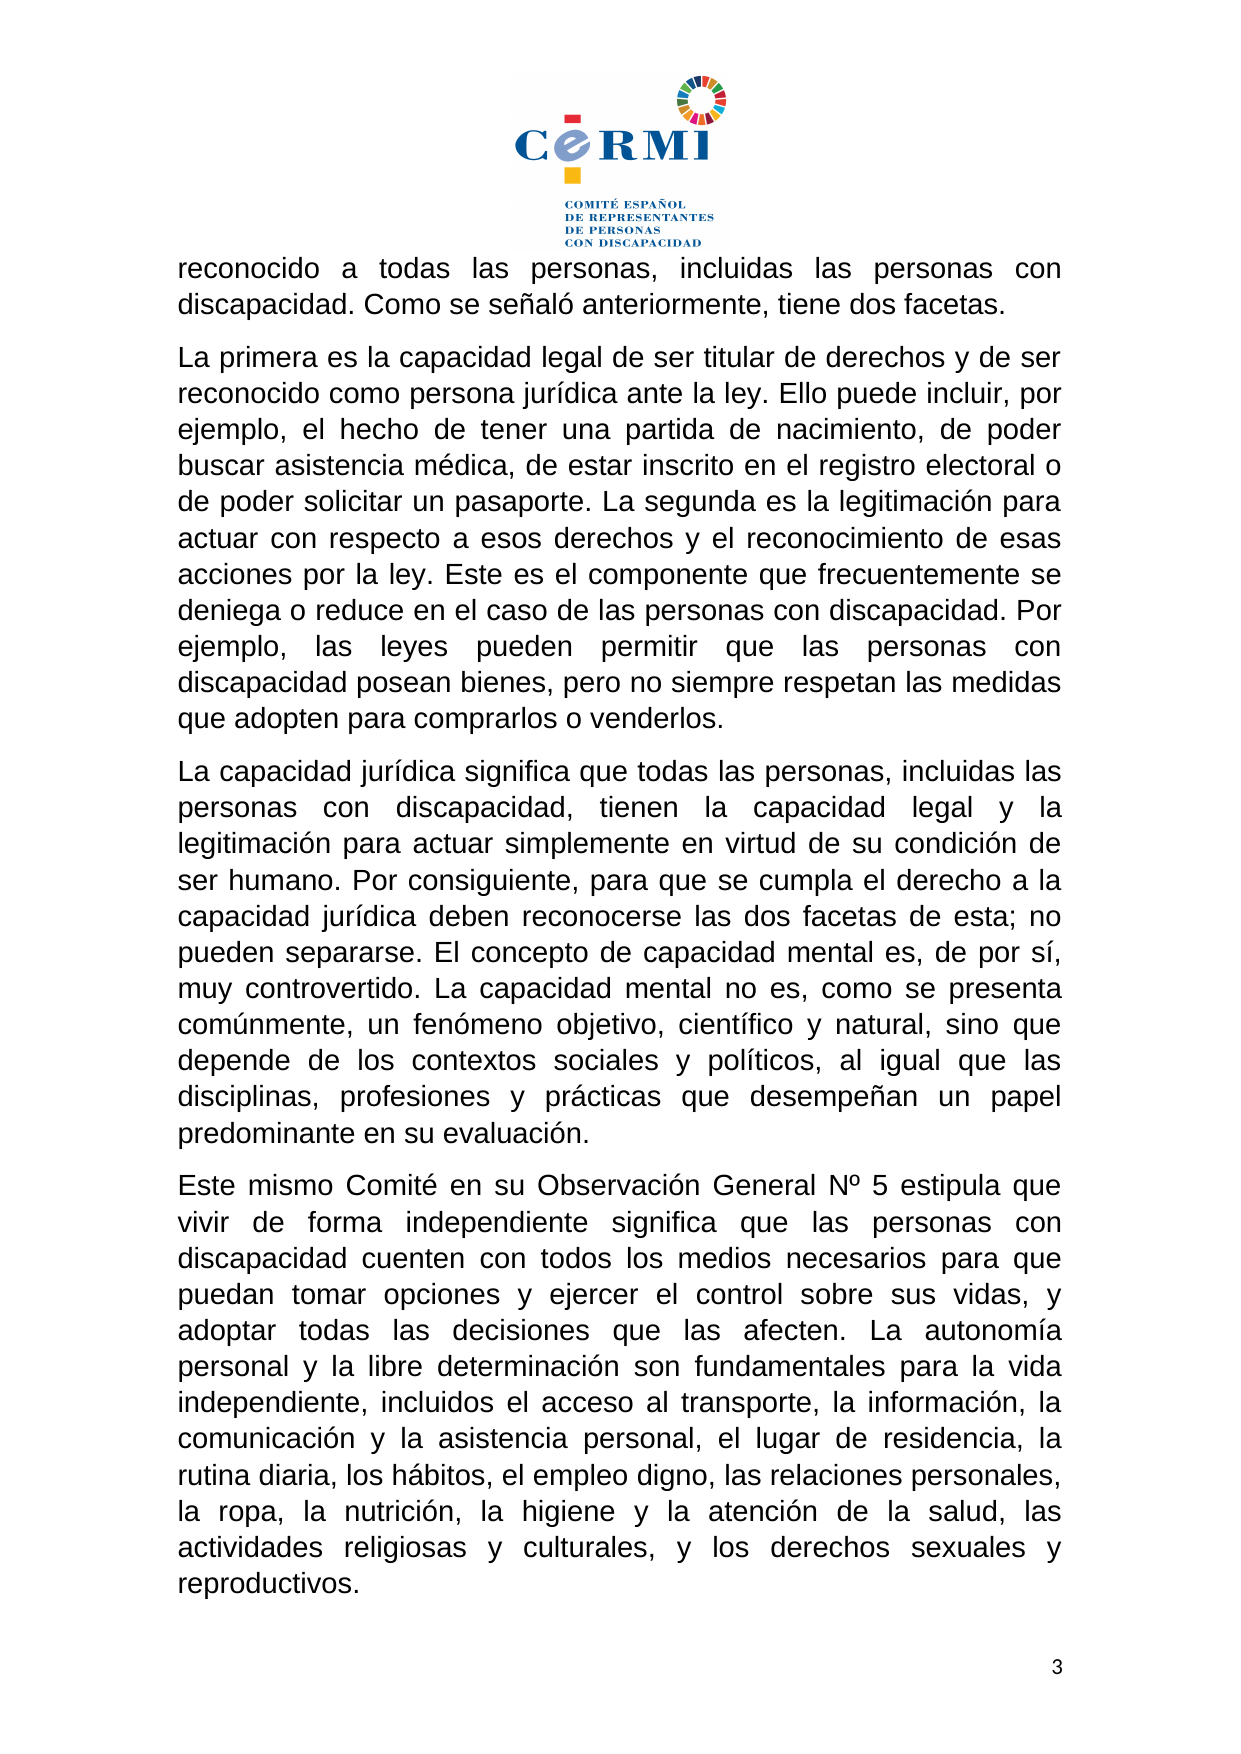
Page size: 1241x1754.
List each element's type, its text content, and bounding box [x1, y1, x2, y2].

picture [510, 73, 731, 251]
text La capacidad jurídica significa que todas las personas, incluidas las personas con discapacidad, tienen la capacidad legal y la legitimación para actuar simplemente en virtud de su condición de ser humano. Por consiguiente, para que se cumpla el derecho a la capacidad jurídica deben reconocerse las dos facetas de esta; no pueden separarse. El concepto de capacidad mental es, de por sí, muy controvertido. La capacidad mental no es, como se presenta comúnmente, un fenómeno objetivo, científico y natural, sino que depende de los contextos sociales y políticos, al igual que las disciplinas, profesiones y prácticas que desempeñan un papel predominante en su evaluación. [177, 754, 1063, 1149]
text La primera es la capacidad legal de ser titular de derechos y de ser reconocido como persona jurídica ante la ley. Ello puede incluir, por ejemplo, el hecho de tener una partida de nacimiento, de poder buscar asistencia médica, de estar inscrito en el registro electoral o de poder solicitar un pasaporte. La segunda es la legitimación para actuar con respecto a esos derechos y el reconocimiento de esas acciones por la ley. Este es el componente que frecuentemente se deniega o reduce en el caso de las personas con discapacidad. Por ejemplo, las leyes pueden permitir que las personas con discapacidad posean bienes, pero no siempre respetan las medidas que adopten para comprarlos o venderlos. [177, 340, 1063, 735]
text Este mismo Comité en su Observación General Nº 5 estipula que vivir de forma independiente significa que las personas con discapacidad cuenten con todos los medios necesarios para que puedan tomar opciones y ejercer el control sobre sus vidas, y adoptar todas las decisiones que las afecten. La autonomía personal y la libre determinación son fundamentales para la vida independiente, incluidos el acceso al transporte, la información, la comunicación y la asistencia personal, el lugar de residencia, la rutina diaria, los hábitos, el empleo digno, las relaciones personales, la ropa, la nutrición, la higiene y la atención de la salud, las actividades religiosas y culturales, y los derechos sexuales y reproductivos. [177, 1168, 1063, 1599]
